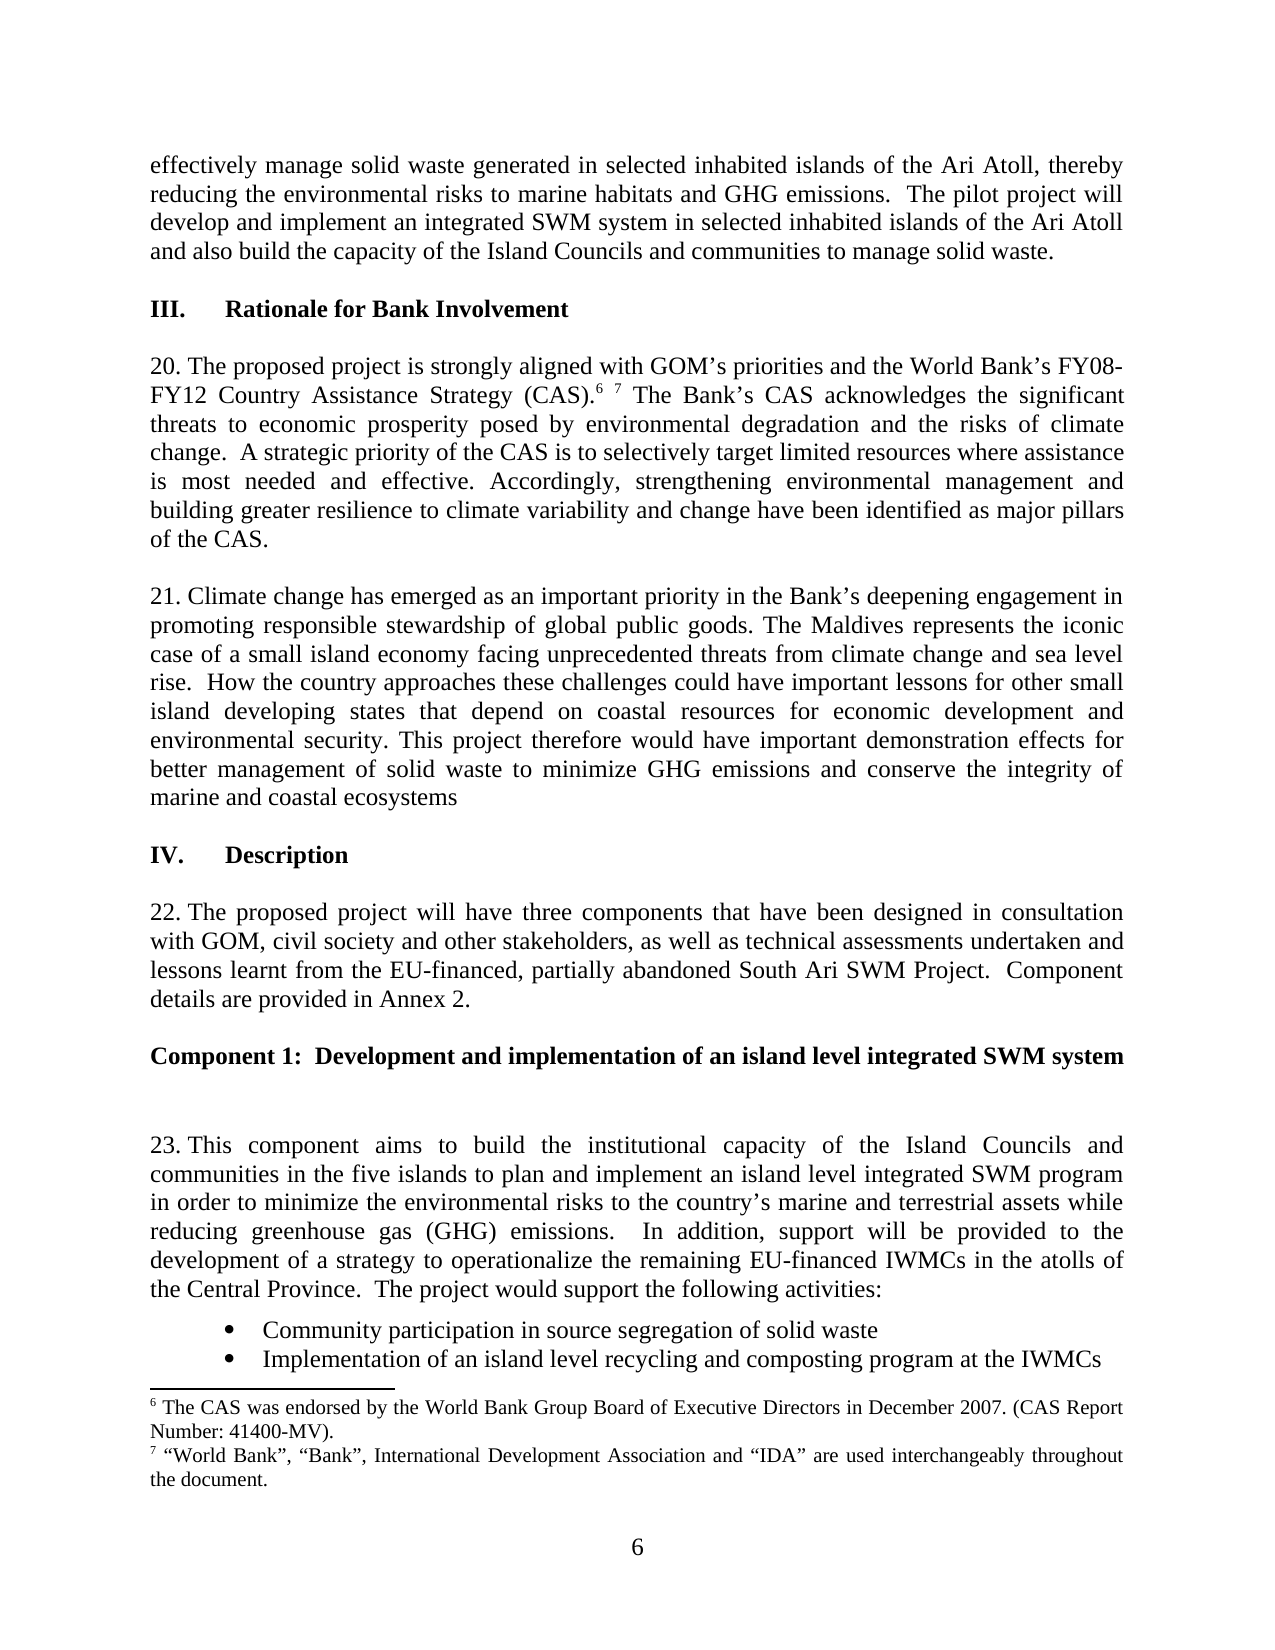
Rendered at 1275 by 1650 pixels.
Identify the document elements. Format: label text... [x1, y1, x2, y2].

list The proposed project will have three components that have been designed in consultation with GOM, civil society and other stakeholders, as well as technical assessments undertaken and lessons learnt from the EU-financed, partially abandoned South Ari SWM Project. Component details are provided in Annex 2. [150, 897, 1125, 1012]
list Description [150, 840, 1125, 869]
list Rationale for Bank Involvement [150, 294, 1125, 322]
list Climate change has emerged as an important priority in the Bank’s deepening engagement in promoting responsible stewardship of global public goods. The Maldives represents the iconic case of a small island economy facing unprecedented threats from climate change and sea level rise. How the country approaches these challenges could have important lessons for other small island developing states that depend on coastal resources for economic development and environmental security. This project therefore would have important demonstration effects for better management of solid waste to minimize GHG emissions and conserve the integrity of marine and coastal ecosystems [150, 581, 1125, 811]
list Community participation in source segregation of solid waste [225, 1315, 1125, 1344]
subtitle Component 1: Development and implementation of an island level integrated SWM system [150, 1041, 1125, 1101]
list Implementation of an island level recycling and composting program at the IWMCs [225, 1344, 1125, 1372]
list The proposed project is strongly aligned with GOM’s priorities and the World Bank’s FY08-FY12 Country Assistance Strategy (CAS). The Bank’s CAS acknowledges the significant threats to economic prosperity posed by environmental degradation and the risks of climate change. A strategic priority of the CAS is to selectively target limited resources where assistance is most needed and effective. Accordingly, strengthening environmental management and building greater resilience to climate variability and change have been identified as major pillars of the CAS. [150, 351, 1125, 552]
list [150, 150, 1125, 265]
list This component aims to build the institutional capacity of the Island Councils and communities in the five islands to plan and implement an island level integrated SWM program in order to minimize the environmental risks to the country’s marine and terrestrial assets while reducing greenhouse gas (GHG) emissions. In addition, support will be provided to the development of a strategy to operationalize the remaining EU-financed IWMCs in the atolls of the Central Province. The project would support the following activities: [150, 1130, 1125, 1302]
